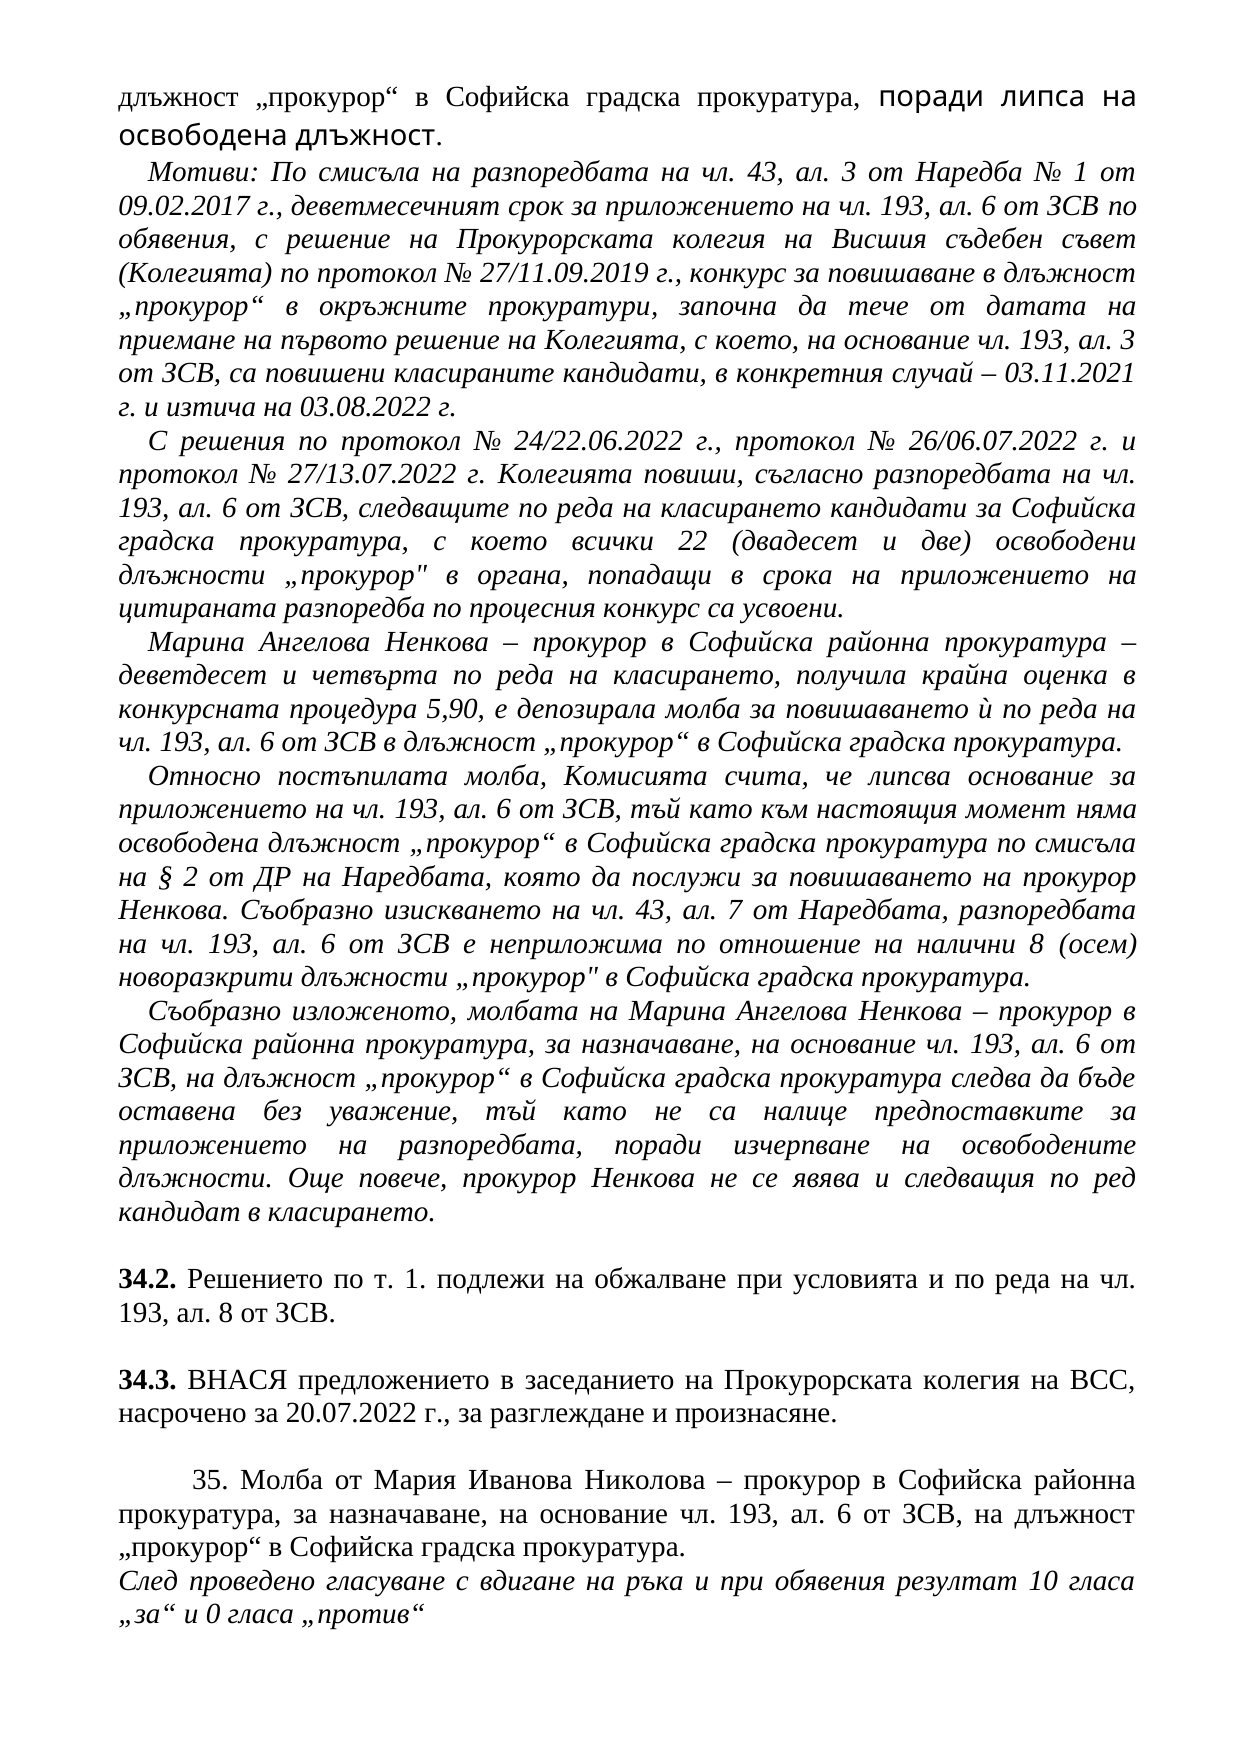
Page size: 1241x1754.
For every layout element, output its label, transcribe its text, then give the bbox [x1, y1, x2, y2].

text Мотиви: По смисъла на разпоредбата на чл. 43, ал. 3 от Наредба № 1 от 09.02.2017 г., деветмесечният срок за приложението на чл. 193, ал. 6 от ЗСВ по обявения, с решение на Прокурорската колегия на Висшия съдебен съвет (Колегията) по протокол № 27/11.09.2019 г., конкурс за повишаване в длъжност „прокурор“ в окръжните прокуратури, започна да тече от датата на приемане на първото решение на Колегията, с което, на основание чл. 193, ал. 3 от ЗСВ, са повишени класираните кандидати, в конкретния случай – 03.11.2021 г. и изтича на 03.08.2022 г. [118, 154, 1137, 423]
text 34.2. Решениeтo по т. 1. подлежи на обжалване при условията и по реда на чл. 193, ал. 8 от ЗСВ. [118, 1261, 1137, 1328]
text 35. Молба от Мария Иванова Николова – прокурор в Софийска районна прокуратура, за назначаване, на основание чл. 193, ал. 6 от ЗСВ, на длъжност „прокурор“ в Софийска градска прокуратура. [118, 1462, 1137, 1563]
text Съобразно изложеното, молбата на Марина Ангелова Ненкова – прокурор в Софийска районна прокуратура, за назначаване, на основание чл. 193, ал. 6 от ЗСВ, на длъжност „прокурор“ в Софийска градска прокуратура следва да бъде оставена без уважение, тъй като не са налице предпоставките за приложението на разпоредбата, поради изчерпване на освободените длъжности. Още повече, прокурор Ненкова не се явява и следващия по ред кандидат в класирането. [118, 993, 1137, 1228]
text След проведено гласуване с вдигане на ръка и при обявения резултат 10 гласа „за“ и 0 гласа „против“ [118, 1563, 1137, 1630]
text 34.3. ВНАСЯ предложението в заседанието на Прокурорската колегия на ВСС, насрочено за 20.07.2022 г., за разглеждане и произнасяне. [118, 1362, 1137, 1429]
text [118, 75, 1137, 154]
text Относно постъпилата молба, Комисията счита, че липсва основание за приложението на чл. 193, ал. 6 от ЗСВ, тъй като към настоящия момент няма освободена длъжност „прокурор“ в Софийска градска прокуратура по смисъла на § 2 от ДР на Наредбата, която да послужи за повишаването на прокурор Ненкова. Съобразно изискването на чл. 43, ал. 7 от Наредбата, разпоредбата на чл. 193, ал. 6 от ЗСВ е неприложима по отношение на налични 8 (осем) новоразкрити длъжности „прокурор" в Софийска градска прокуратура. [118, 758, 1137, 993]
text Марина Ангелова Ненкова – прокурор в Софийска районна прокуратура – деветдесет и четвърта по реда на класирането, получила крайна оценка в конкурсната процедура 5,90, е депозирала молба за повишаването ѝ по реда на чл. 193, ал. 6 от ЗСВ в длъжност „прокурор“ в Софийска градска прокуратура. [118, 624, 1137, 758]
text С решения по протокол № 24/22.06.2022 г., протокол № 26/06.07.2022 г. и протокол № 27/13.07.2022 г. Колегията повиши, съгласно разпоредбата на чл. 193, ал. 6 от ЗСВ, следващите по реда на класирането кандидати за Софийска градска прокуратура, с което всички 22 (двадесет и две) освободени длъжности „прокурор" в органа, попадащи в срока на приложението на цитираната разпоредба по процесния конкурс са усвоени. [118, 423, 1137, 624]
